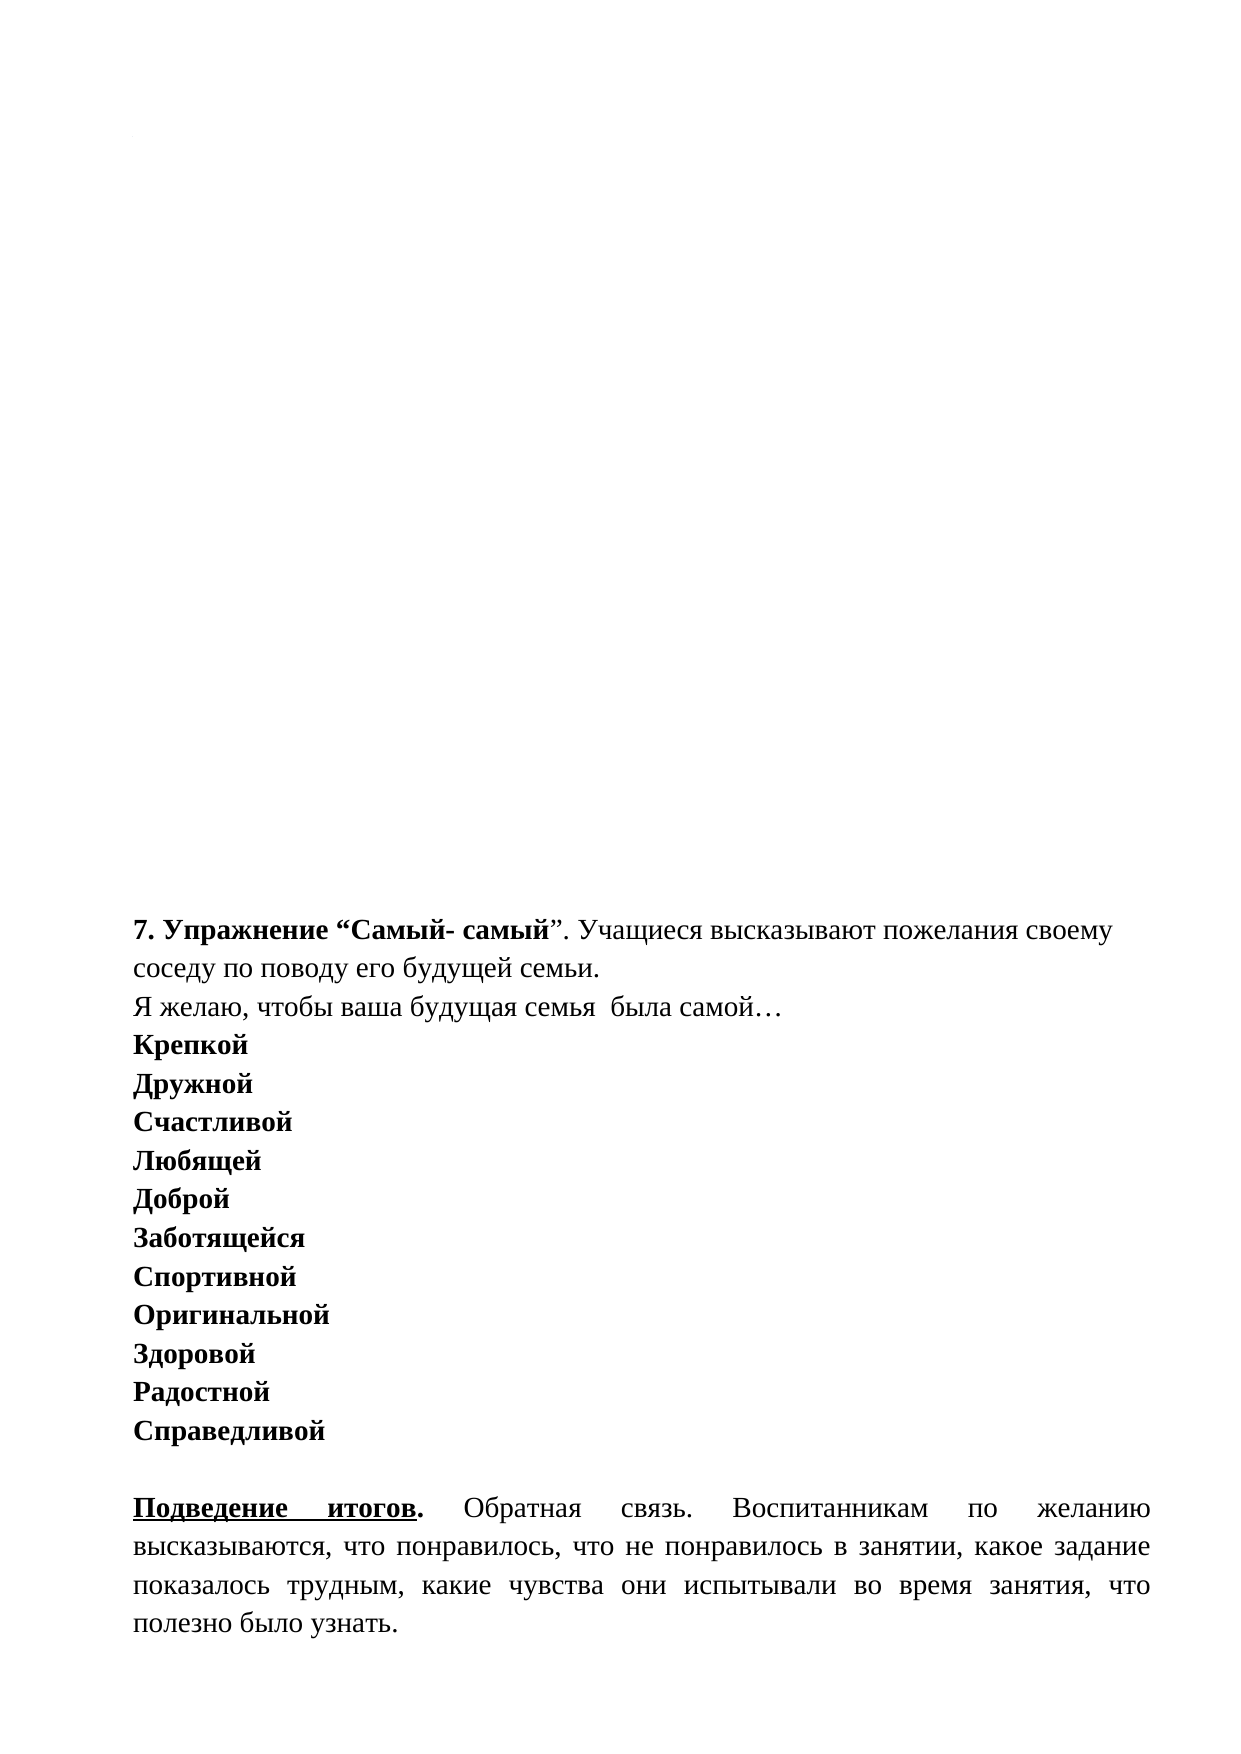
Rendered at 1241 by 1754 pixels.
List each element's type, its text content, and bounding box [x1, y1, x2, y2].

text Я желаю, чтобы ваша будущая семья была самой… [133, 989, 1152, 1022]
text Спортивной [133, 1259, 1152, 1292]
text 7. Упражнение “Самый- самый”. Учащиеся высказывают пожелания своему соседу по поводу его будущей семьи. [133, 912, 1152, 984]
text Доброй [133, 1182, 1152, 1215]
text Заботящейся [133, 1220, 1152, 1254]
text Дружной [133, 1066, 1152, 1099]
text Справедливой [133, 1413, 1152, 1446]
text Счастливой [133, 1104, 1152, 1138]
text Любящей [133, 1143, 1152, 1177]
text Радостной [133, 1374, 1152, 1408]
text Оригинальной [133, 1297, 1152, 1331]
text Крепкой [133, 1027, 1152, 1061]
text Здоровой [133, 1336, 1152, 1369]
text Подведение итогов. Обратная связь. Воспитанникам по желанию высказываются, что понравилось, что не понравилось в занятии, какое задание показалось трудным, какие чувства они испытывали во время занятия, что полезно было узнать. [133, 1490, 1152, 1639]
